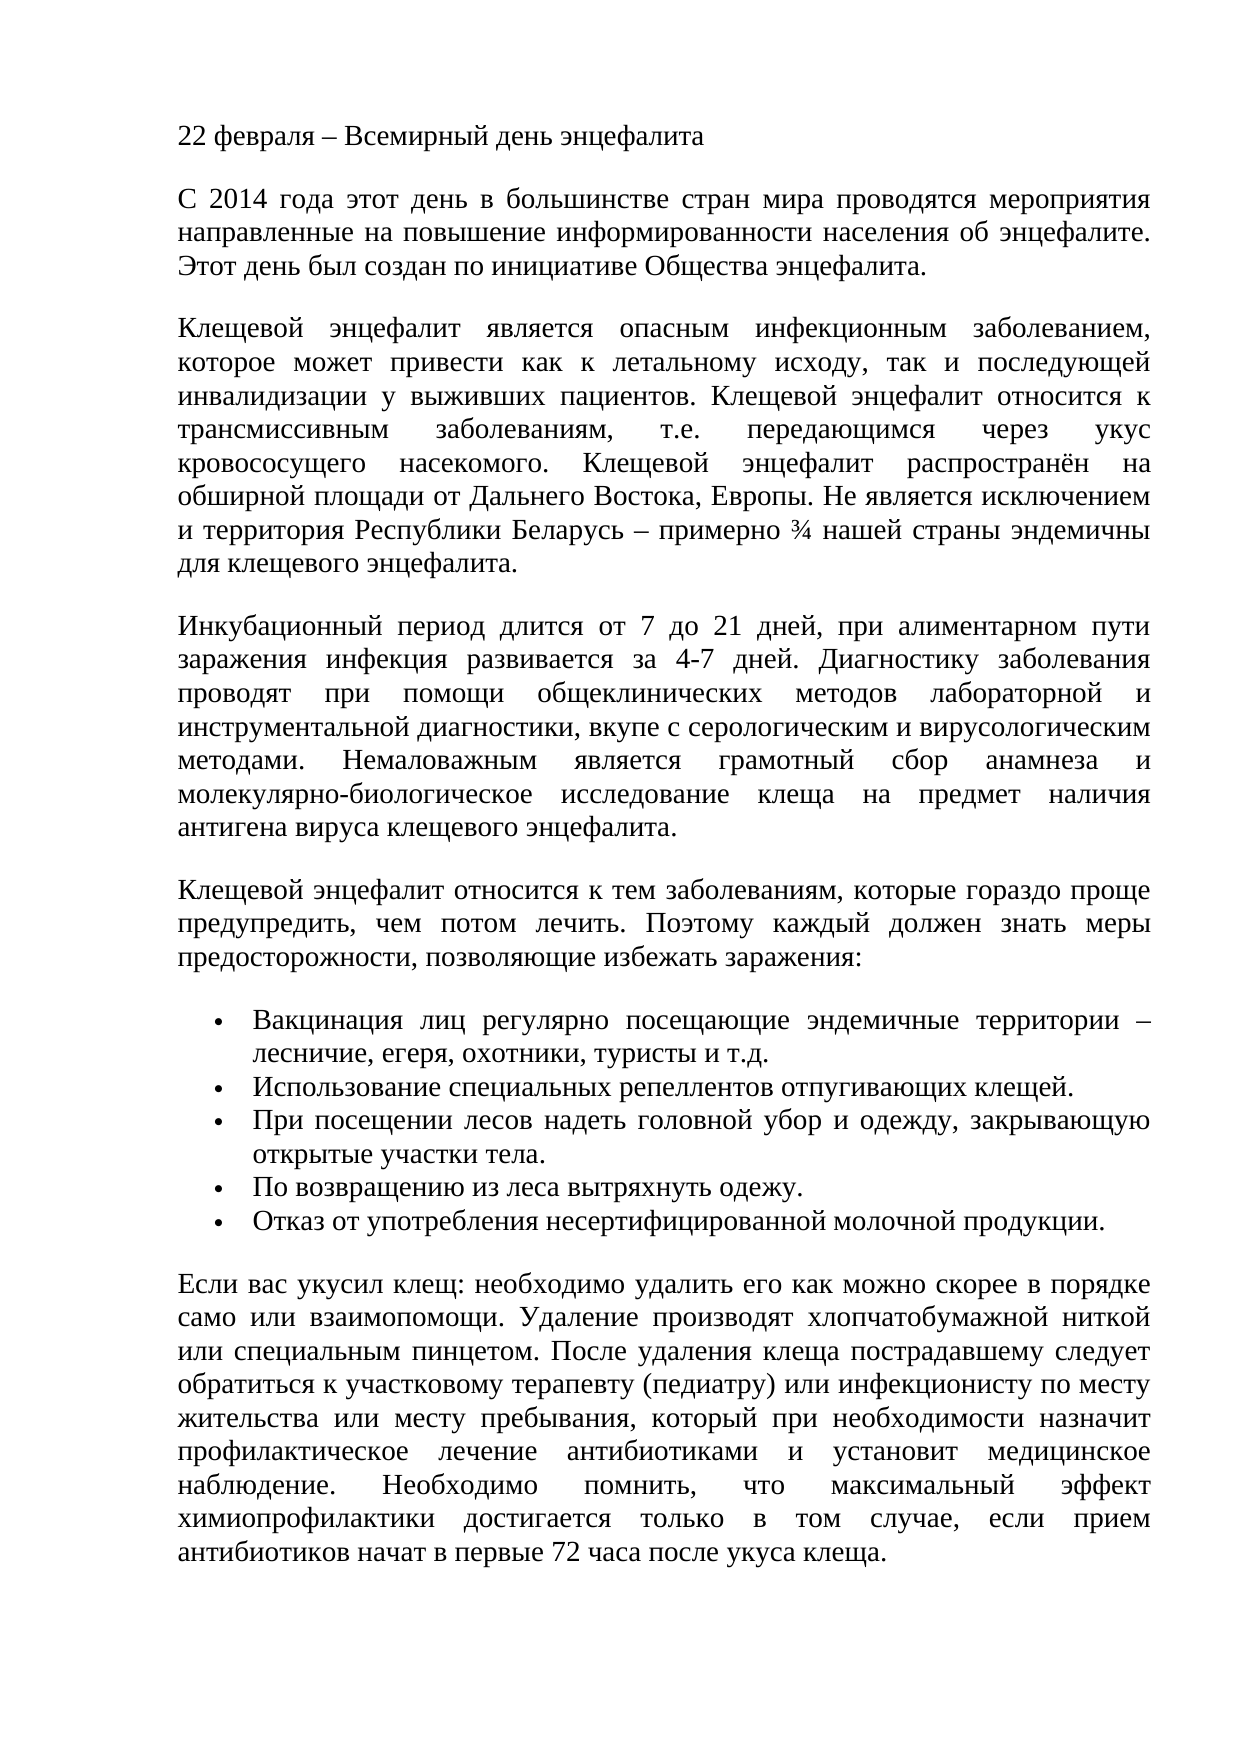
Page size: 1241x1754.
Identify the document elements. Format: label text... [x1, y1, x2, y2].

text Клещевой энцефалит является опасным инфекционным заболеванием, которое может привести как к летальному исходу, так и последующей инвалидизации у выживших пациентов. Клещевой энцефалит относится к трансмиссивным заболеваниям, т.е. передающимся через укус кровососущего насекомого. Клещевой энцефалит распространён на обширной площади от Дальнего Востока, Европы. Не является исключением и территория Республики Беларусь – примерно ¾ нашей страны эндемичны для клещевого энцефалита. [177, 311, 1152, 579]
list Использование специальных репеллентов отпугивающих клещей. [215, 1069, 1152, 1102]
text 22 февраля – Всемирный день энцефалита [177, 118, 1152, 152]
list Отказ от употребления несертифицированной молочной продукции. [215, 1203, 1152, 1237]
text Если вас укусил клещ: необходимо удалить его как можно скорее в порядке само или взаимопомощи. Удаление производят хлопчатобумажной ниткой или специальным пинцетом. После удаления клеща пострадавшему следует обратиться к участковому терапевту (педиатру) или инфекционисту по месту жительства или месту пребывания, который при необходимости назначит профилактическое лечение антибиотиками и установит медицинское наблюдение. Необходимо помнить, что максимальный эффект химиопрофилактики достигается только в том случае, если прием антибиотиков начат в первые 72 часа после укуса клеща. [177, 1266, 1152, 1568]
text Клещевой энцефалит относится к тем заболеваниям, которые гораздо проще предупредить, чем потом лечить. Поэтому каждый должен знать меры предосторожности, позволяющие избежать заражения: [177, 872, 1152, 973]
text С 2014 года этот день в большинстве стран мира проводятся мероприятия направленные на повышение информированности населения об энцефалите. Этот день был создан по инициативе Общества энцефалита. [177, 181, 1152, 281]
list По возвращению из леса вытряхнуть одежу. [215, 1169, 1152, 1203]
list Вакцинация лиц регулярно посещающие эндемичные территории – лесничие, егеря, охотники, туристы и т.д. [215, 1002, 1152, 1069]
text Инкубационный период длится от 7 до 21 дней, при алиментарном пути заражения инфекция развивается за 4-7 дней. Диагностику заболевания проводят при помощи общеклинических методов лабораторной и инструментальной диагностики, вкупе с серологическим и вирусологическим методами. Немаловажным является грамотный сбор анамнеза и молекулярно-биологическое исследование клеща на предмет наличия антигена вируса клещевого энцефалита. [177, 608, 1152, 843]
list При посещении лесов надеть головной убор и одежду, закрывающую открытые участки тела. [215, 1102, 1152, 1169]
